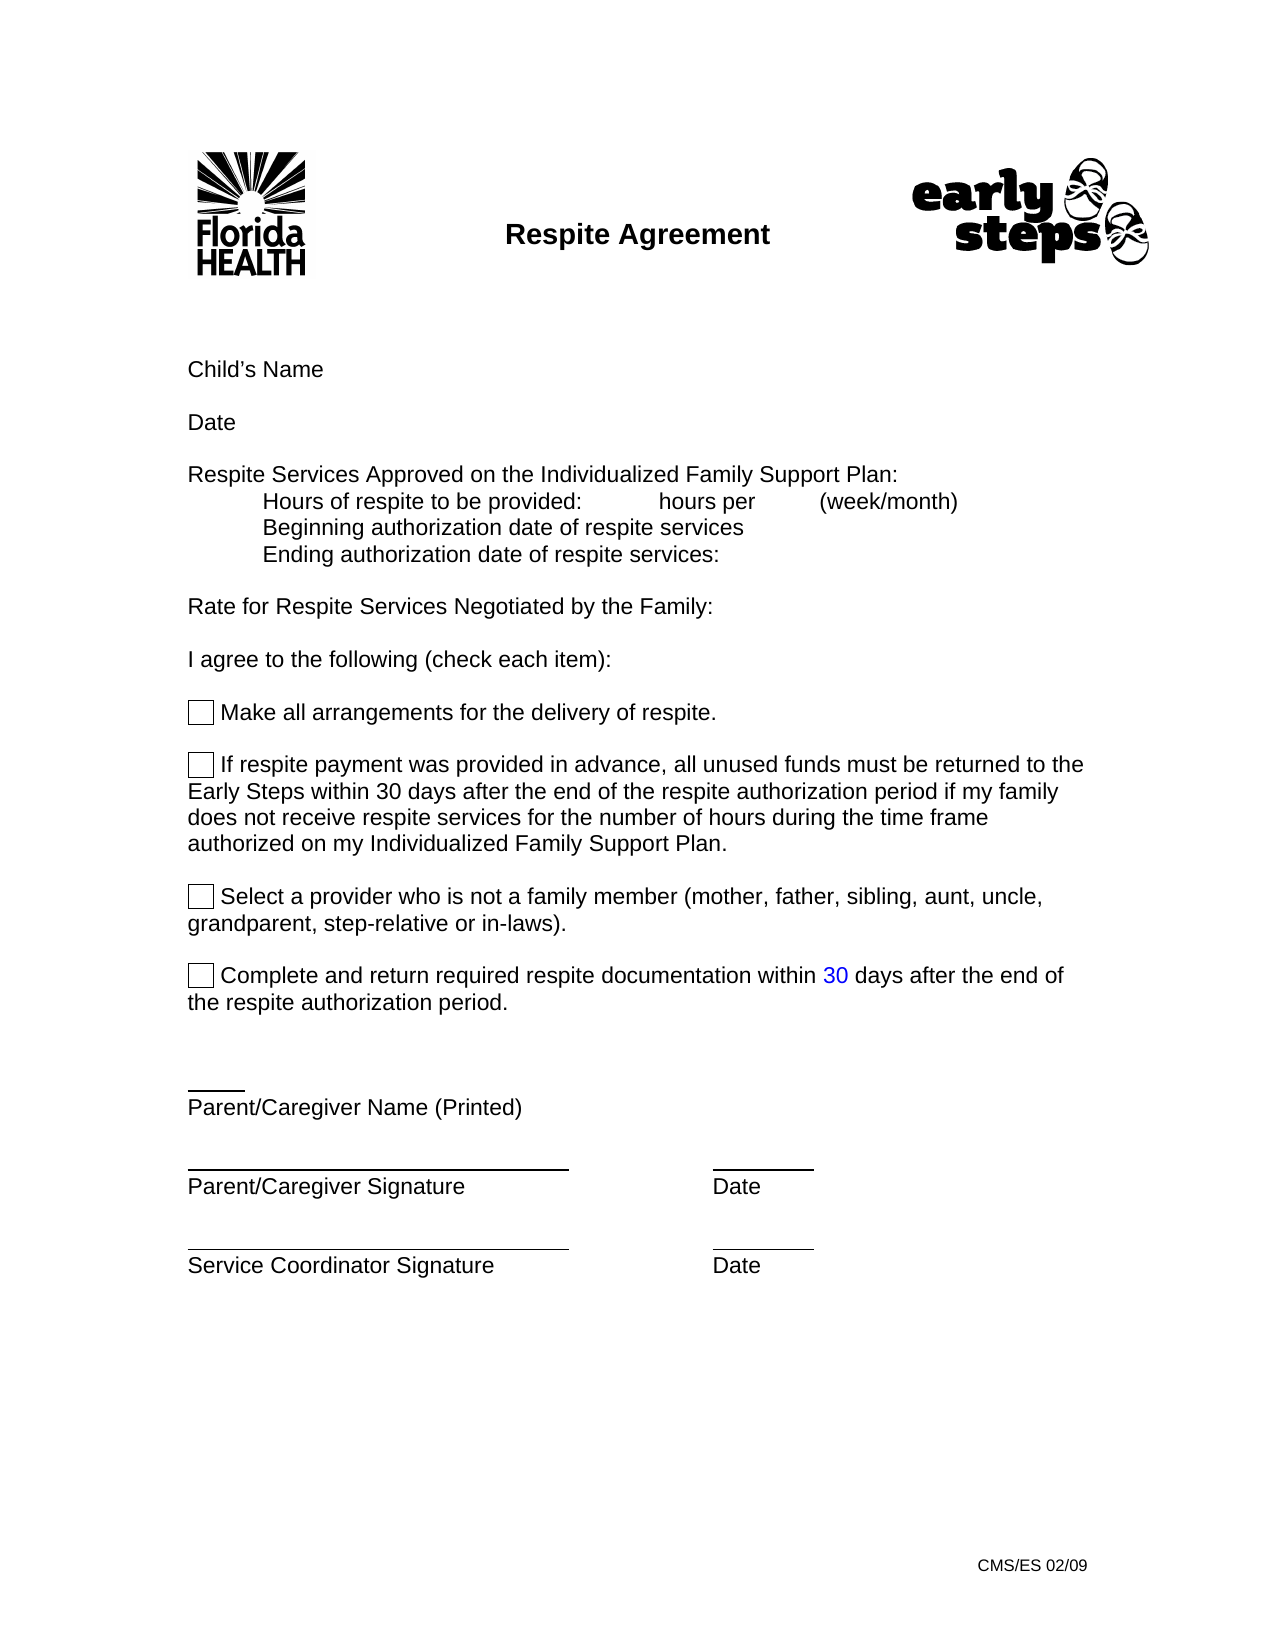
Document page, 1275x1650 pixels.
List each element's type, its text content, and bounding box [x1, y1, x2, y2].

text Parent/Caregiver Name (Printed) [187, 1094, 1087, 1120]
text Make all arrangements for the delivery of respite. [187, 699, 1087, 725]
text Parent/Caregiver Signature Date [187, 1173, 1087, 1199]
text Child’s Name [187, 356, 1087, 382]
picture [900, 138, 1182, 282]
text I agree to the following (check each item): [187, 646, 1087, 672]
text Ending authorization date of respite services: [187, 541, 1087, 567]
text Service Coordinator Signature Date [187, 1252, 1087, 1278]
text Hours of respite to be provided: hours per (week/month) [187, 488, 1087, 514]
text Respite Agreement [187, 217, 1087, 251]
text Date [187, 409, 1087, 435]
text Beginning authorization date of respite services [187, 514, 1087, 541]
text Complete and return required respite documentation within 30 days after the end of the respite authorization period. [187, 962, 1087, 1015]
picture [187, 150, 316, 217]
text Rate for Respite Services Negotiated by the Family: [187, 593, 1087, 619]
text If respite payment was provided in advance, all unused funds must be returned to the Early Steps within 30 days after the end of the respite authorization period if my family does not receive respite services for the number of hours during the time frame authorized on my Individualized Family Support Plan. [187, 751, 1087, 857]
picture [187, 251, 316, 279]
text Respite Services Approved on the Individualized Family Support Plan: [187, 461, 1087, 488]
text Select a provider who is not a family member (mother, father, sibling, aunt, uncle, grandparent, step-relative or in-laws). [187, 883, 1087, 936]
